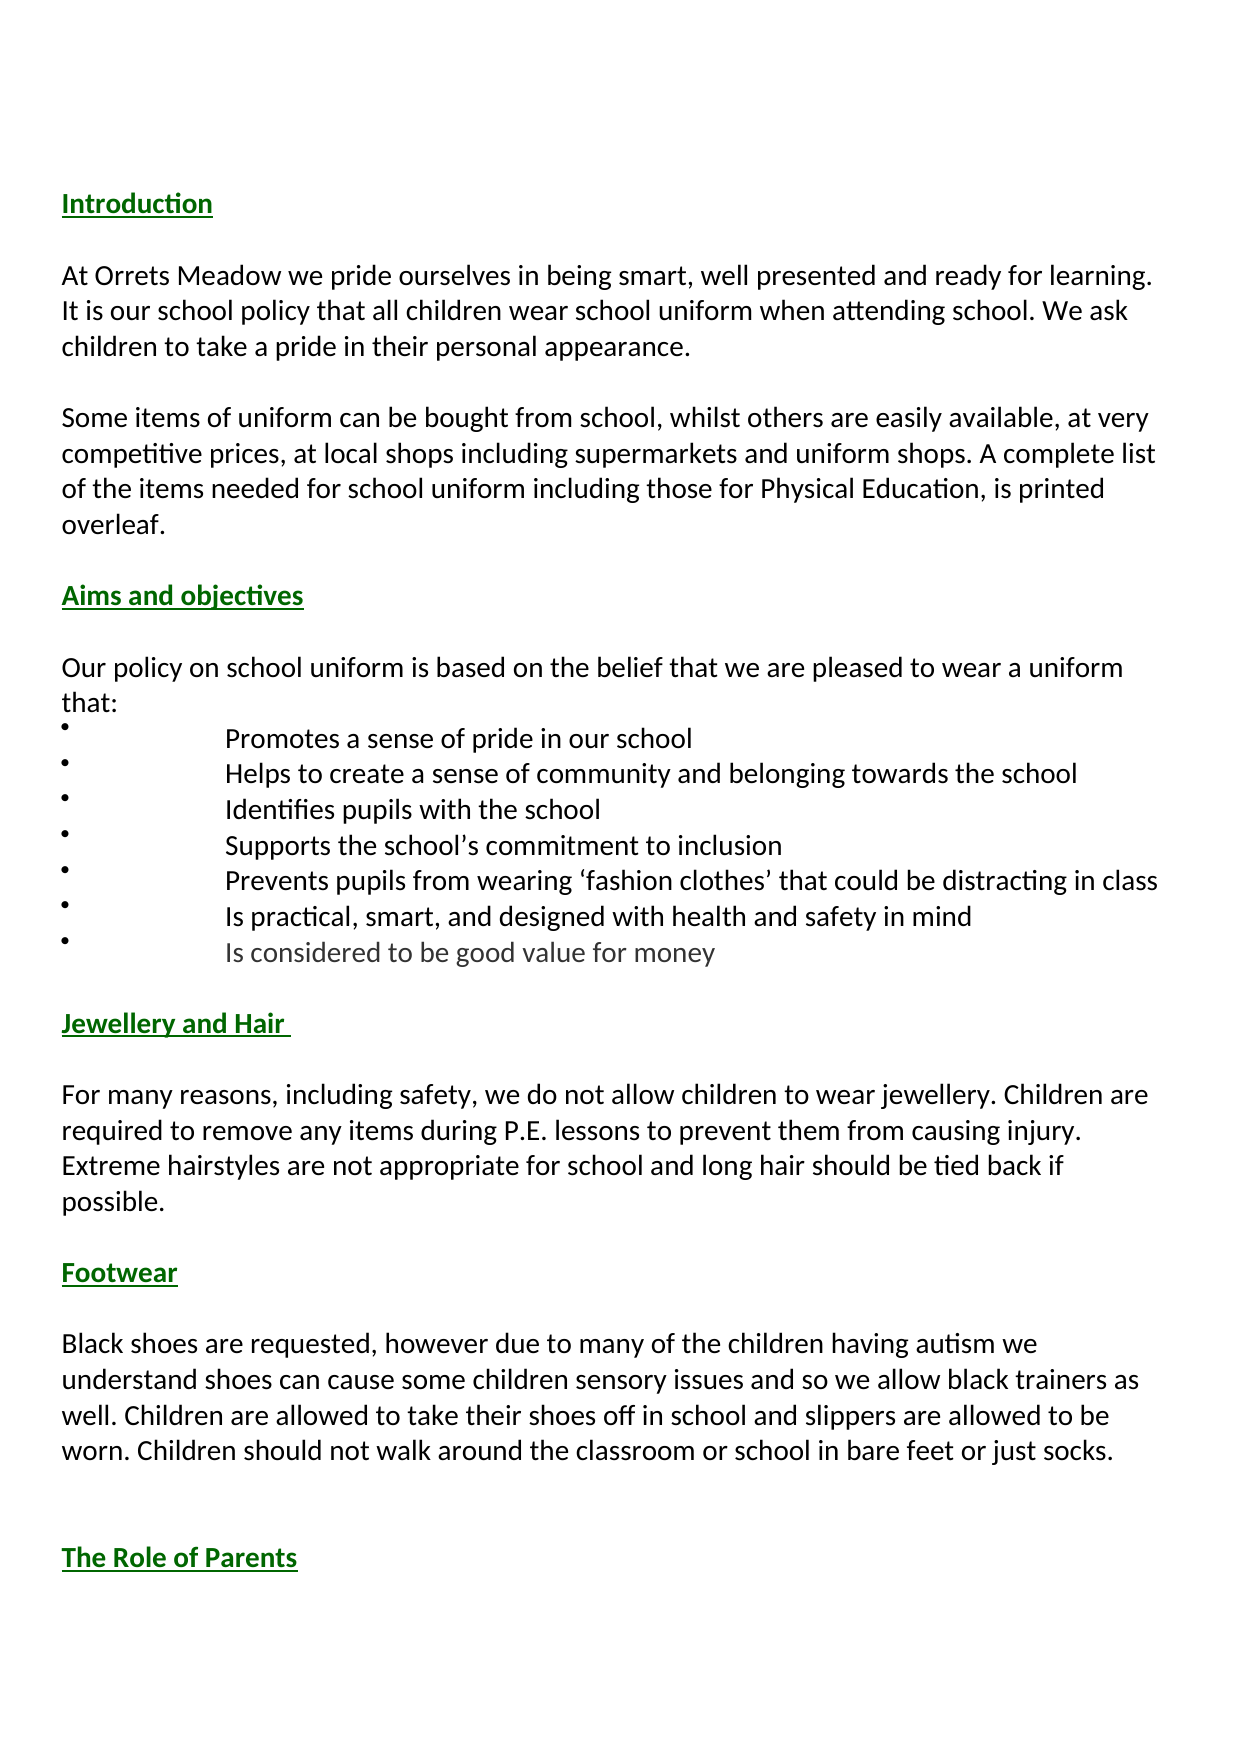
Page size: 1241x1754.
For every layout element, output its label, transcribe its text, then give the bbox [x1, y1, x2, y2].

text Our policy on school uniform is based on the belief that we are pleased to wear a uniform that: [61, 649, 1167, 720]
list Prevents pupils from wearing ‘fashion clothes’ that could be distracting in class [61, 862, 1167, 898]
text Black shoes are requested, however due to many of the children having autism we understand shoes can cause some children sensory issues and so we allow black trainers as well. Children are allowed to take their shoes off in school and slippers are allowed to be worn. Children should not walk around the classroom or school in bare feet or just socks. [61, 1326, 1167, 1468]
text Introduction [61, 186, 1167, 221]
list Supports the school’s commitment to inclusion [61, 827, 1167, 862]
text For many reasons, including safety, we do not allow children to wear jewellery. Children are required to remove any items during P.E. lessons to prevent them from causing injury. Extreme hairstyles are not appropriate for school and long hair should be tied back if possible. [61, 1076, 1167, 1219]
list Helps to create a sense of community and belonging towards the school [61, 756, 1167, 791]
text Some items of uniform can be bought from school, whilst others are easily available, at very competitive prices, at local shops including supermarkets and uniform shops. A complete list of the items needed for school uniform including those for Physical Education, is printed overleaf. [61, 399, 1167, 542]
list Identifies pupils with the school [61, 791, 1167, 827]
list Is practical, smart, and designed with health and safety in mind [61, 898, 1167, 934]
list Is considered to be good value for money [61, 934, 1167, 969]
text Footwear [61, 1254, 1167, 1290]
text Jewellery and Hair [61, 1005, 1167, 1041]
list Promotes a sense of pride in our school [61, 720, 1167, 756]
text The Role of Parents [61, 1539, 1167, 1575]
text Aims and objectives [61, 577, 1167, 613]
text At Orrets Meadow we pride ourselves in being smart, well presented and ready for learning. It is our school policy that all children wear school uniform when attending school. We ask children to take a pride in their personal appearance. [61, 257, 1167, 364]
